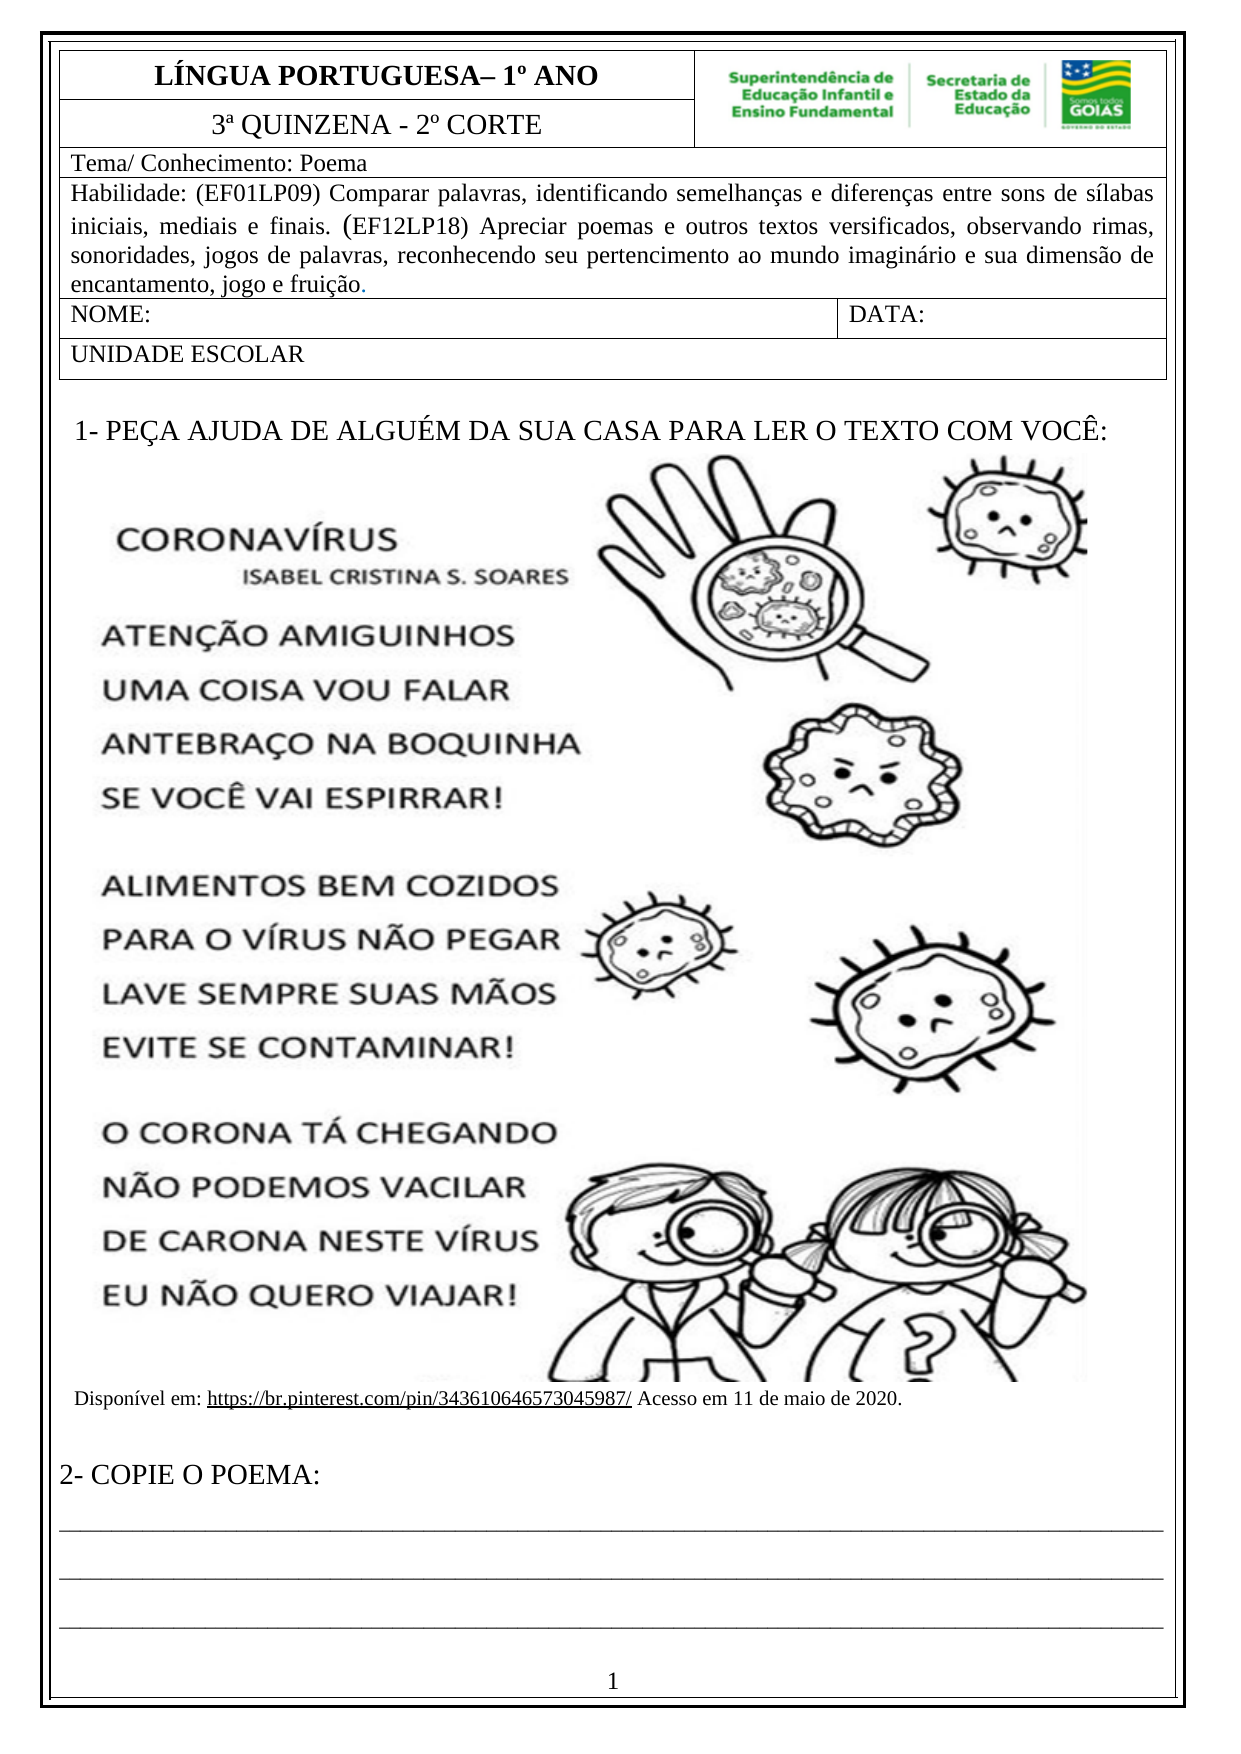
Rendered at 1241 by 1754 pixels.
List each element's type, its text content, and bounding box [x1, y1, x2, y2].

table_cell DATA: [838, 299, 1166, 338]
table_cell NOME: [60, 299, 837, 338]
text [59, 1510, 1166, 1631]
list 1- PEÇA AJUDA DE ALGUÉM DA SUA CASA PARA LER O TEXTO COM VOCÊ: [74, 413, 1166, 447]
table_cell 3ª QUINZENA - 2º CORTE [60, 100, 694, 147]
table_header LÍNGUA PORTUGUESA– 1º ANO [60, 51, 694, 99]
picture [717, 57, 1139, 139]
text 2- COPIE O POEMA: [59, 1457, 1166, 1491]
table_header [695, 51, 1166, 147]
list Disponível em: https://br.pinterest.com/pin/343610646573045987/ Acesso em 11 de maio de 2020. [74, 1386, 1166, 1410]
table_cell UNIDADE ESCOLAR [60, 339, 1166, 378]
table_cell Habilidade: (EF01LP09) Comparar palavras, identificando semelhanças e diferenças entre sons de sílabas iniciais, mediais e finais. (EF12LP18) Apreciar poemas e outros textos versificados, observando rimas, sonoridades, jogos de palavras, reconhecendo seu pertencimento ao mundo imaginário e sua dimensão de encantamento, jogo e fruição. [60, 178, 1166, 298]
picture [86, 453, 1088, 1382]
table_cell Tema/ Conhecimento: Poema [60, 148, 1166, 177]
